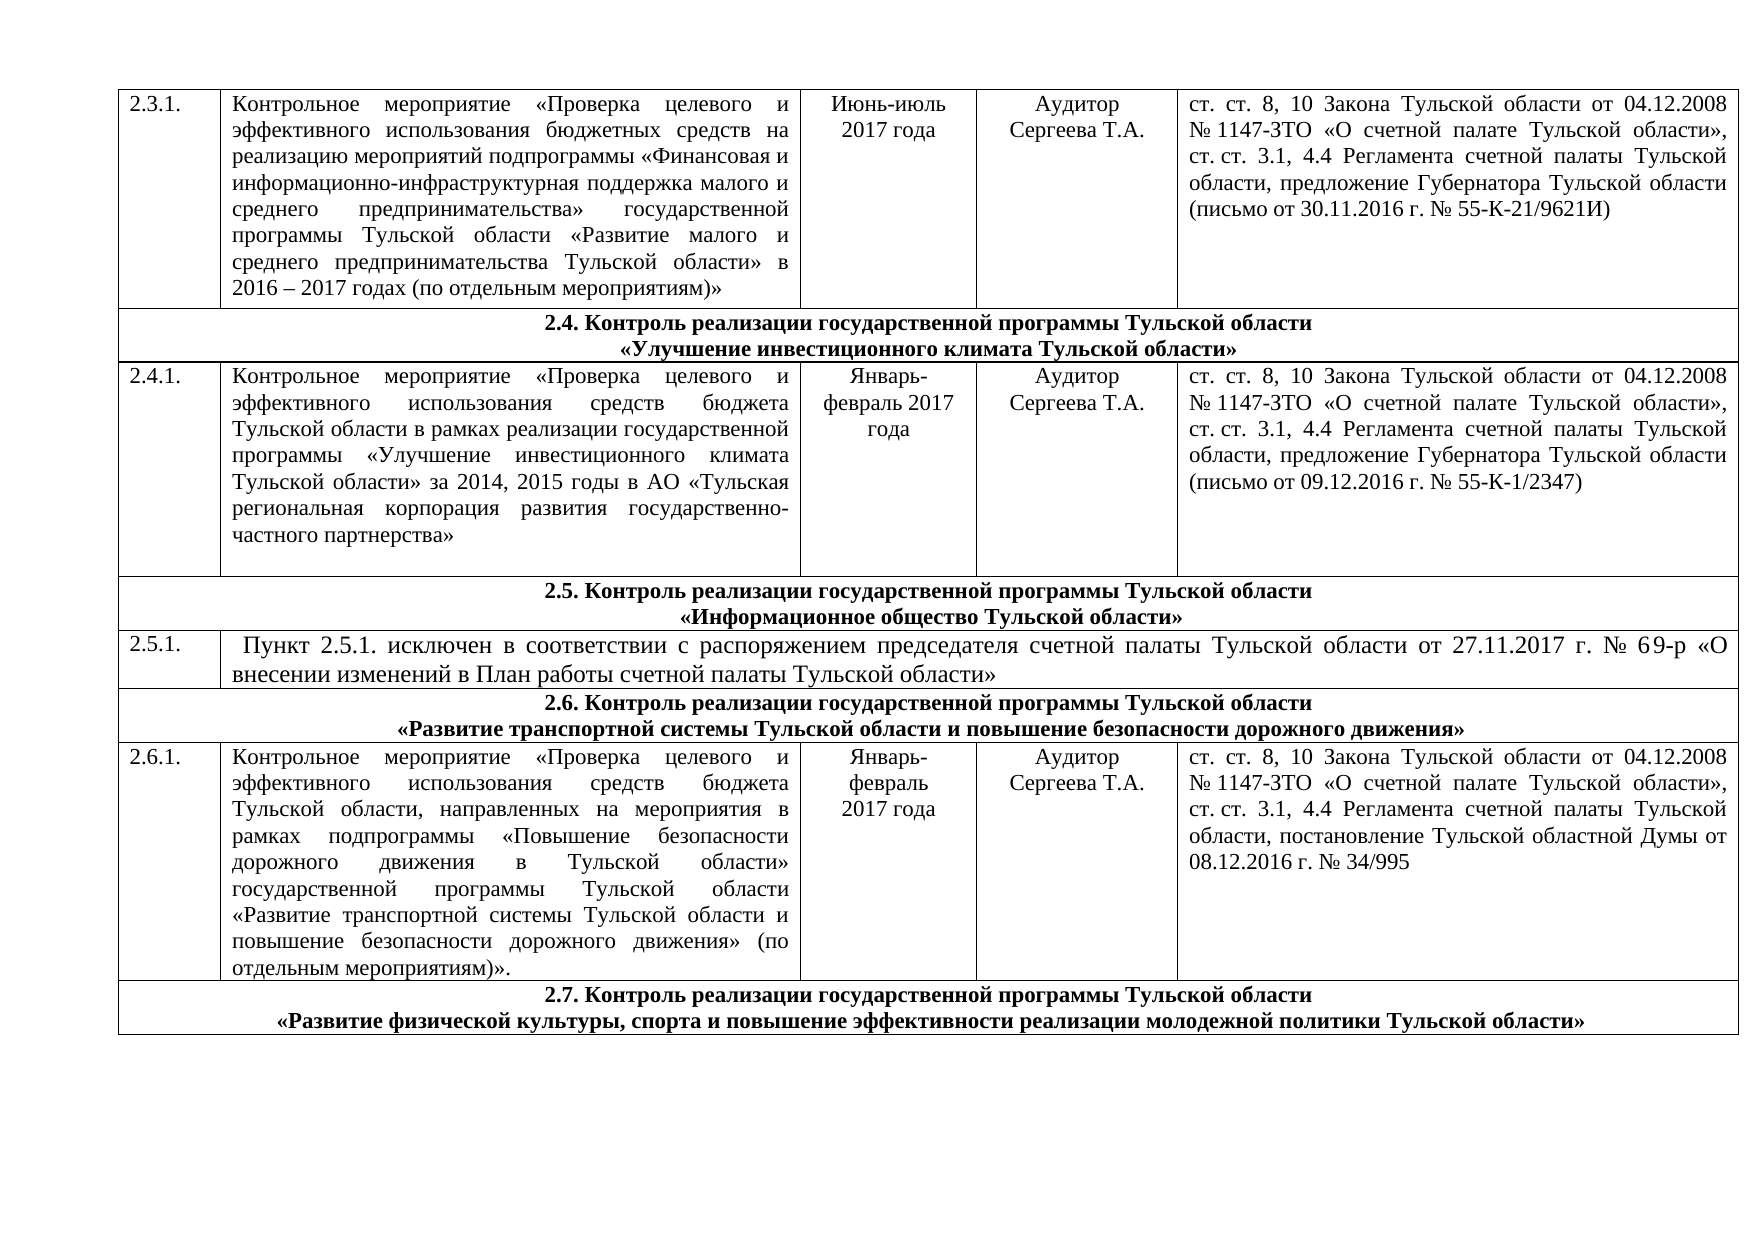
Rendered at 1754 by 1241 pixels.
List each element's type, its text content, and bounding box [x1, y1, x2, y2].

table_cell Аудитор Сергеева Т.А. [977, 90, 1177, 308]
table_cell 2.4.1. [119, 363, 220, 576]
table_cell 2.6.1. [119, 743, 220, 980]
table_cell Пункт 2.5.1. исключен в соответствии с распоряжением председателя счетной палаты Тульской области от 27.11.2017 г. № 69-р «О внесении изменений в План работы счетной палаты Тульской области» [221, 631, 1738, 688]
table_cell 2.4. Контроль реализации государственной программы Тульской области «Улучшение инвестиционного климата Тульской области» [119, 309, 1738, 361]
table_cell Аудитор Сергеева Т.А. [977, 743, 1177, 980]
table_cell 2.3.1. [119, 90, 220, 308]
table_cell 2.6. Контроль реализации государственной программы Тульской области «Развитие транспортной системы Тульской области и повышение безопасности дорожного движения» [119, 689, 1738, 742]
table_cell Январь-февраль 2017 года [801, 743, 976, 980]
table_cell ст. ст. 8, 10 Закона Тульской области от 04.12.2008 № 1147-ЗТО «О счетной палате Тульской области», ст. ст. 3.1, 4.4 Регламента счетной палаты Тульской области, постановление Тульской областной Думы от 08.12.2016 г. № 34/995 [1178, 743, 1738, 980]
table_cell Аудитор Сергеева Т.А. [977, 363, 1177, 576]
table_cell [1178, 90, 1738, 308]
table_cell ст. ст. 8, 10 Закона Тульской области от 04.12.2008 № 1147-ЗТО «О счетной палате Тульской области», ст. ст. 3.1, 4.4 Регламента счетной палаты Тульской области, предложение Губернатора Тульской области (письмо от 09.12.2016 г. № 55-К-1/2347) [1178, 363, 1738, 576]
table_cell Июнь-июль 2017 года [801, 90, 976, 308]
table_cell Контрольное мероприятие «Проверка целевого и эффективного использования средств бюджета Тульской области в рамках реализации государственной программы «Улучшение инвестиционного климата Тульской области» за 2014, 2015 годы в АО «Тульская региональная корпорация развития государственно-частного партнерства» [221, 363, 800, 576]
table_cell Контрольное мероприятие «Проверка целевого и эффективного использования средств бюджета Тульской области, направленных на мероприятия в рамках подпрограммы «Повышение безопасности дорожного движения в Тульской области» государственной программы Тульской области «Развитие транспортной системы Тульской области и повышение безопасности дорожного движения» (по отдельным мероприятиям)». [221, 743, 800, 980]
table_cell 2.5. Контроль реализации государственной программы Тульской области «Информационное общество Тульской области» [119, 577, 1738, 629]
table_cell 2.5.1. [119, 631, 220, 688]
table_cell Январь-февраль 2017 года [801, 363, 976, 576]
table_cell Контрольное мероприятие «Проверка целевого и эффективного использования бюджетных средств на реализацию мероприятий подпрограммы «Финансовая и информационно-инфраструктурная поддержка малого и среднего предпринимательства» государственной программы Тульской области «Развитие малого и среднего предпринимательства Тульской области» в 2016 – 2017 годах (по отдельным мероприятиям)» [221, 90, 800, 308]
table_cell 2.7. Контроль реализации государственной программы Тульской области «Развитие физической культуры, спорта и повышение эффективности реализации молодежной политики Тульской области» [119, 981, 1738, 1034]
